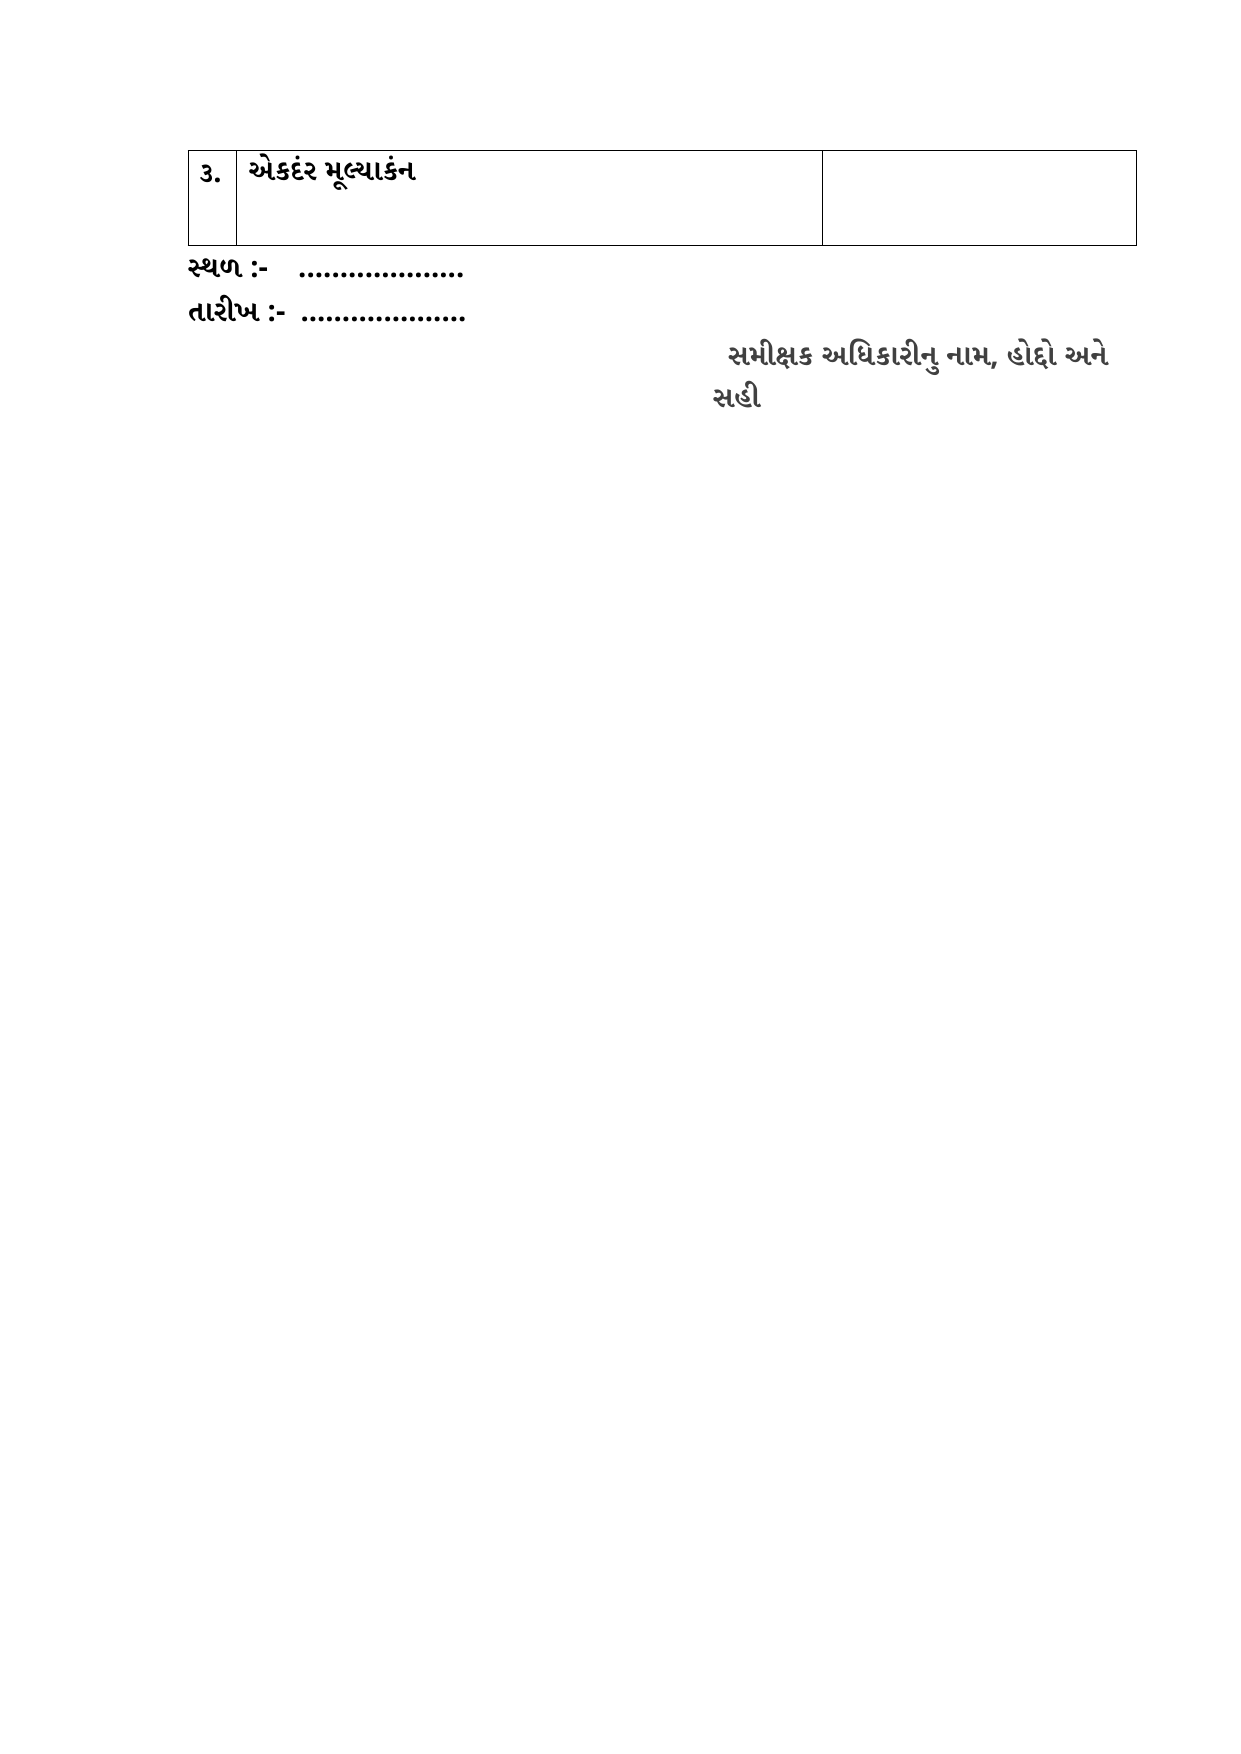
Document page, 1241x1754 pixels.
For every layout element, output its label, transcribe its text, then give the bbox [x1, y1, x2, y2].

table_cell ૩. [189, 151, 236, 245]
text સમીક્ષક અધિકારીનુ નામ, હોદ્દો અને સહી [712, 334, 1137, 421]
table_cell એકદંર મૂલ્‍યાકંન [237, 151, 822, 245]
text સ્‍થળ :- .................... [187, 246, 1137, 290]
table_cell [823, 151, 1136, 245]
text તારીખ :- .................... [187, 290, 1184, 334]
